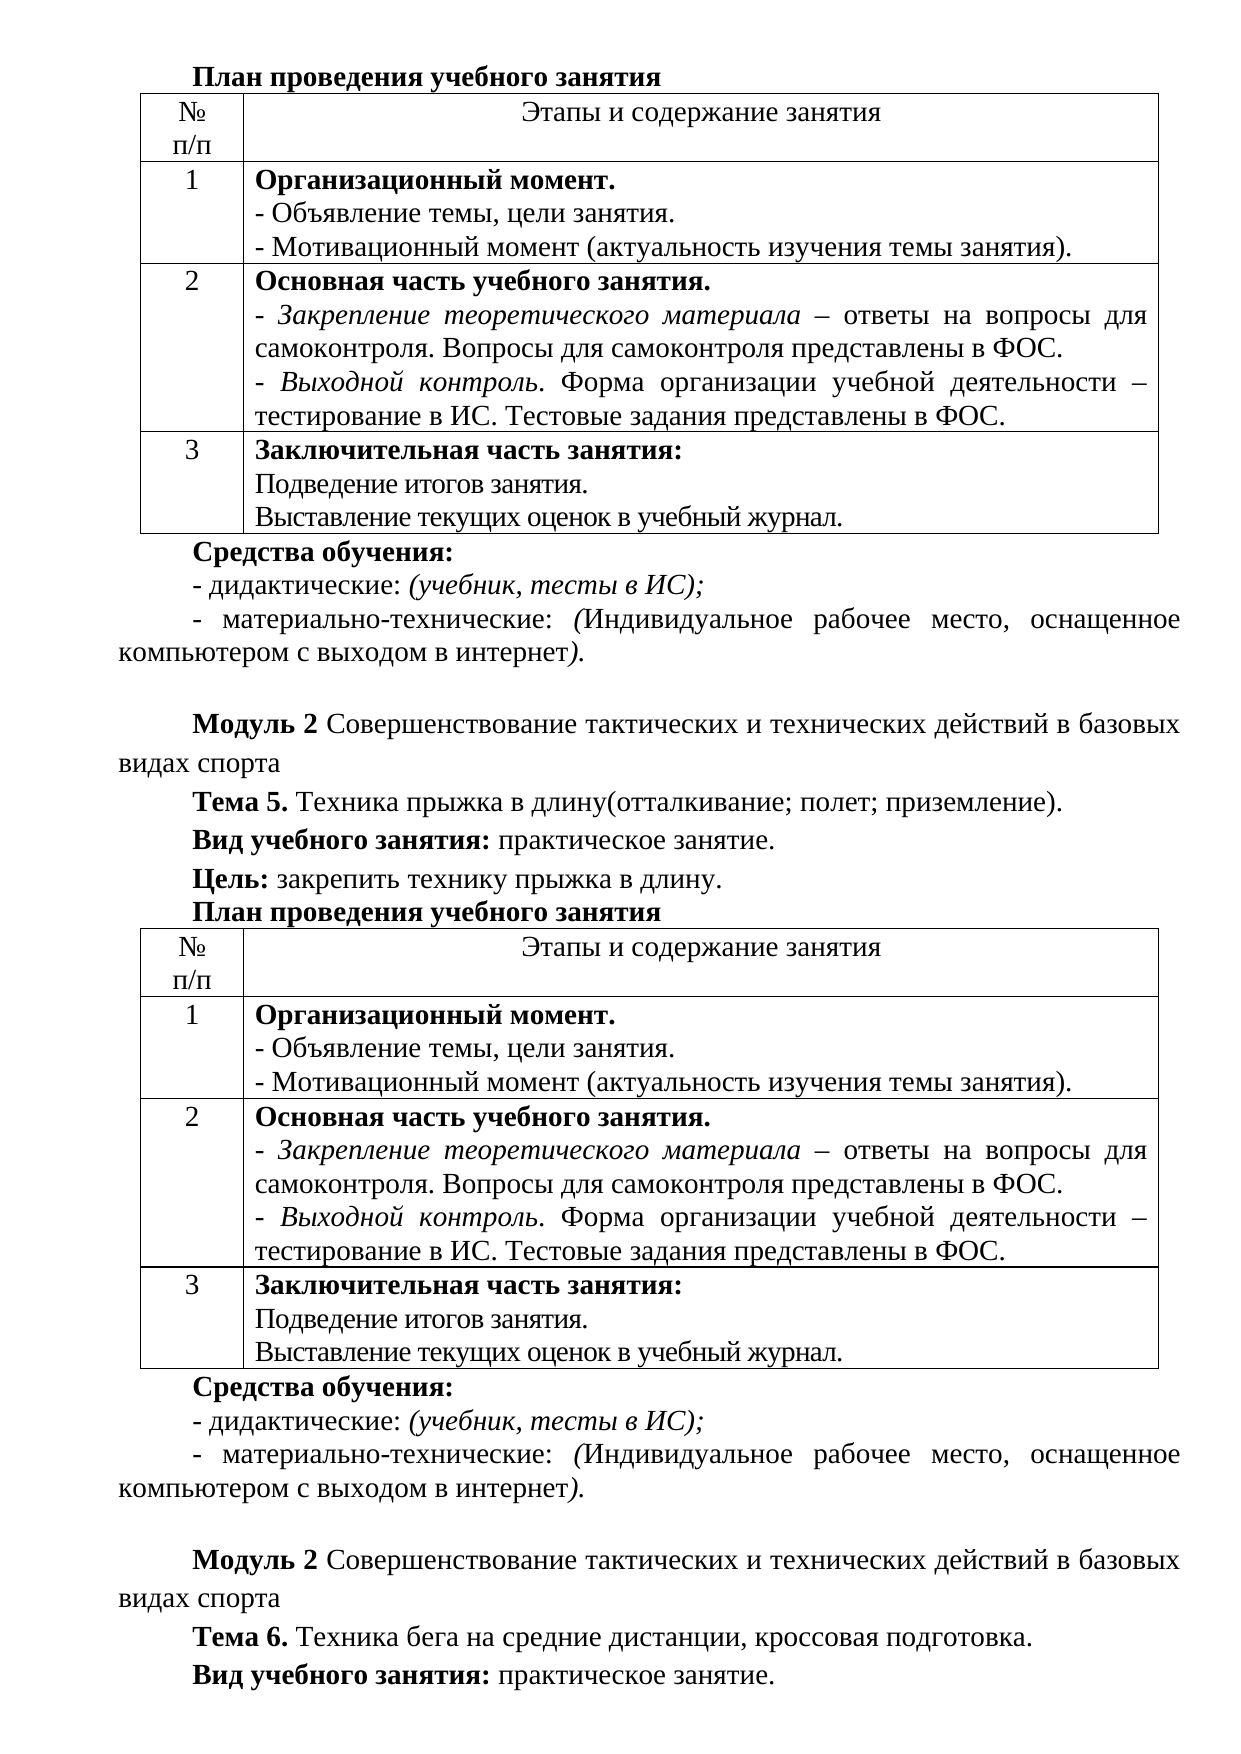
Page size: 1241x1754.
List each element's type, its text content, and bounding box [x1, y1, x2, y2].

text Тема 6. Техника бега на средние дистанции, кроссовая подготовка. [118, 1619, 1181, 1652]
list - материально-технические: (Индивидуальное рабочее место, оснащенное компьютером с выходом в интернет). [118, 601, 1181, 668]
text Средства обучения: [118, 1369, 1181, 1403]
text Модуль 2 Совершенствование тактических и технических действий в базовых видах спорта [118, 1542, 1181, 1614]
table_header Этапы и содержание занятия [244, 929, 1158, 996]
text Вид учебного занятия: практическое занятие. [118, 822, 1181, 856]
text - дидактические: (учебник, тесты в ИС); [118, 567, 1181, 601]
table_header Этапы и содержание занятия [244, 94, 1158, 161]
table_cell 1 [141, 997, 243, 1098]
text Модуль 2 Совершенствование тактических и технических действий в базовых видах спорта [118, 707, 1181, 779]
table_cell Организационный момент. - Объявление темы, цели занятия. - Мотивационный момент (актуальность изучения темы занятия). [244, 997, 1158, 1098]
text Вид учебного занятия: практическое занятие. [118, 1657, 1181, 1691]
table_cell Организационный момент. - Объявление темы, цели занятия. - Мотивационный момент (актуальность изучения темы занятия). [244, 162, 1158, 262]
text - дидактические: (учебник, тесты в ИС); [118, 1403, 1181, 1436]
text Цель: закрепить технику прыжка в длину. [118, 861, 1181, 894]
table_cell 2 [141, 1099, 243, 1266]
table_cell Заключительная часть занятия: Подведение итогов занятия. Выставление текущих оценок в учебный журнал. [244, 432, 1158, 533]
list - материально-технические: (Индивидуальное рабочее место, оснащенное компьютером с выходом в интернет). [118, 1436, 1181, 1503]
text Тема 5. Техника прыжка в длину(отталкивание; полет; приземление). [118, 784, 1181, 817]
table_header № п/п [141, 929, 243, 996]
table_cell 3 [141, 1268, 243, 1368]
table_cell 3 [141, 432, 243, 533]
table_cell 2 [141, 264, 243, 431]
table_cell Заключительная часть занятия: Подведение итогов занятия. Выставление текущих оценок в учебный журнал. [244, 1268, 1158, 1368]
text Средства обучения: [118, 534, 1181, 567]
table_header № п/п [141, 94, 243, 161]
table_cell 1 [141, 162, 243, 262]
text План проведения учебного занятия [118, 894, 1181, 928]
text План проведения учебного занятия [118, 59, 1181, 93]
